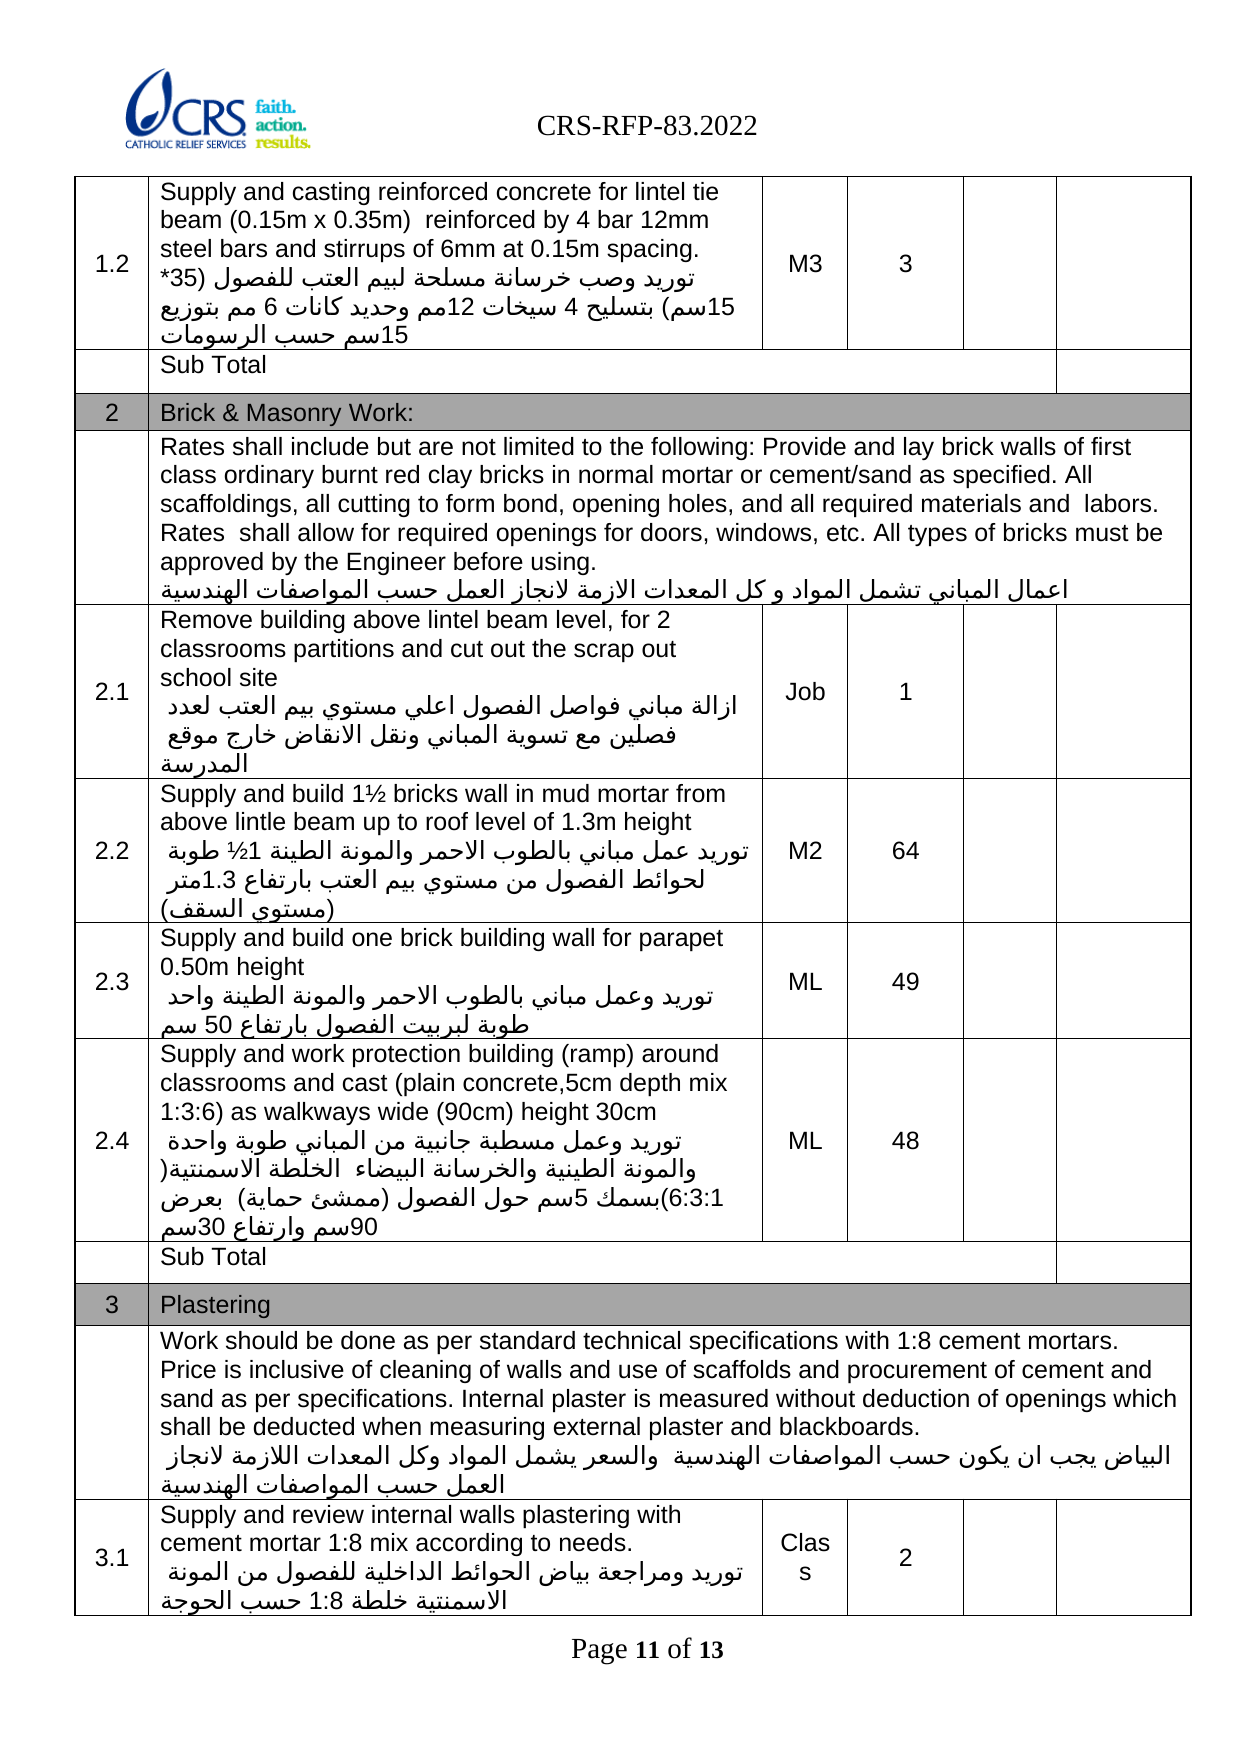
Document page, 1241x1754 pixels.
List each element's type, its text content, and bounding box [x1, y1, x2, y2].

picture [125, 67, 311, 150]
table_cell [1057, 1500, 1190, 1614]
table_cell M3 [763, 177, 847, 349]
table_cell 49 [848, 923, 963, 1038]
table_cell Plastering [149, 1284, 1190, 1325]
table_cell 3.1 [76, 1500, 148, 1614]
table_cell 48 [848, 1039, 963, 1241]
table_cell [1057, 779, 1190, 922]
table_cell [1057, 350, 1190, 392]
table_cell Class [763, 1500, 847, 1614]
table_cell Supply and review internal walls plastering with cement mortar 1:8 mix according to needs. توريد ومراجعة بياض الحوائط الداخلية للفصول من المونة الاسمنتية خلطة 1:8 حسب الحوجة [149, 1500, 762, 1614]
table_cell 2.1 [76, 605, 148, 777]
table_cell [964, 605, 1056, 777]
table_cell Supply and casting reinforced concrete for lintel tie beam (0.15m x 0.35m) reinforced by 4 bar 12mm steel bars and stirrups of 6mm at 0.15m spacing. توريد وصب خرسانة مسلحة لبيم العتب للفصول (35*15سم) بتسليح 4 سيخات 12مم وحديد كانات 6 مم بتوزيع 15سم حسب الرسومات [149, 177, 762, 349]
table_cell Brick & Masonry Work: [149, 394, 1190, 430]
table_cell Sub Total [149, 1242, 1056, 1283]
table_cell Sub Total [149, 350, 1056, 392]
table_cell [76, 1242, 148, 1283]
table_cell 1.2 [76, 177, 148, 349]
table_cell [964, 177, 1056, 349]
table_cell Remove building above lintel beam level, for 2 classrooms partitions and cut out the scrap out school site ازالة مباني فواصل الفصول اعلي مستوي بيم العتب لعدد فصلين مع تسوية المباني ونقل الانقاض خارج موقع المدرسة [149, 605, 762, 777]
table_cell [76, 1326, 148, 1498]
table_cell [964, 1500, 1056, 1614]
table_cell Supply and work protection building (ramp) around classrooms and cast (plain concrete,5cm depth mix 1:3:6) as walkways wide (90cm) height 30cm توريد وعمل مسطبة جانبية من المباني طوبة واحدة والمونة الطينية والخرسانة البيضاء الخلطة الاسمنتية(6:3:1)بسمك 5سم حول الفصول (ممشئ حماية) بعرض 90سم وارتفاع 30سم [149, 1039, 762, 1241]
table_cell 2.3 [76, 923, 148, 1038]
table_cell Rates shall include but are not limited to the following: Provide and lay brick walls of first class ordinary burnt red clay bricks in normal mortar or cement/sand as specified. All scaffoldings, all cutting to form bond, opening holes, and all required materials and labors. Rates shall allow for required openings for doors, windows, etc. All types of bricks must be approved by the Engineer before using. اعمال المباني تشمل المواد و كل المعدات الازمة لانجاز العمل حسب المواصفات الهندسية [149, 431, 1190, 604]
table_cell ML [763, 1039, 847, 1241]
table_cell 64 [848, 779, 963, 922]
table_cell [964, 779, 1056, 922]
table_cell [1057, 605, 1190, 777]
table_cell M2 [763, 779, 847, 922]
table_cell [964, 1039, 1056, 1241]
table_cell ML [763, 923, 847, 1038]
table_cell [76, 350, 148, 392]
table_cell Work should be done as per standard technical specifications with 1:8 cement mortars. Price is inclusive of cleaning of walls and use of scaffolds and procurement of cement and sand as per specifications. Internal plaster is measured without deduction of openings which shall be deducted when measuring external plaster and blackboards. البياض يجب ان يكون حسب المواصفات الهندسية والسعر يشمل المواد وكل المعدات اللازمة لانجاز العمل حسب المواصفات الهندسية [149, 1326, 1190, 1498]
table_cell 1 [848, 605, 963, 777]
table_cell [1057, 177, 1190, 349]
table_cell 2.2 [76, 779, 148, 922]
table_cell [1057, 1242, 1190, 1283]
table_cell 2 [76, 394, 148, 430]
table_cell [1057, 1039, 1190, 1241]
table_cell Supply and build 1½ bricks wall in mud mortar from above lintle beam up to roof level of 1.3m height توريد عمل مباني بالطوب الاحمر والمونة الطينة 1½ طوبة لحوائط الفصول من مستوي بيم العتب بارتفاع 1.3متر (مستوي السقف) [149, 779, 762, 922]
table_cell Job [763, 605, 847, 777]
table_cell [964, 923, 1056, 1038]
table_cell 3 [76, 1284, 148, 1325]
table_cell [1057, 923, 1190, 1038]
table_cell Supply and build one brick building wall for parapet 0.50m height توريد وعمل مباني بالطوب الاحمر والمونة الطينة واحد طوبة لبربيت الفصول بارتفاع 50 سم [149, 923, 762, 1038]
table_cell [76, 431, 148, 604]
table_cell 2.4 [76, 1039, 148, 1241]
table_cell 2 [848, 1500, 963, 1614]
table_cell 3 [848, 177, 963, 349]
